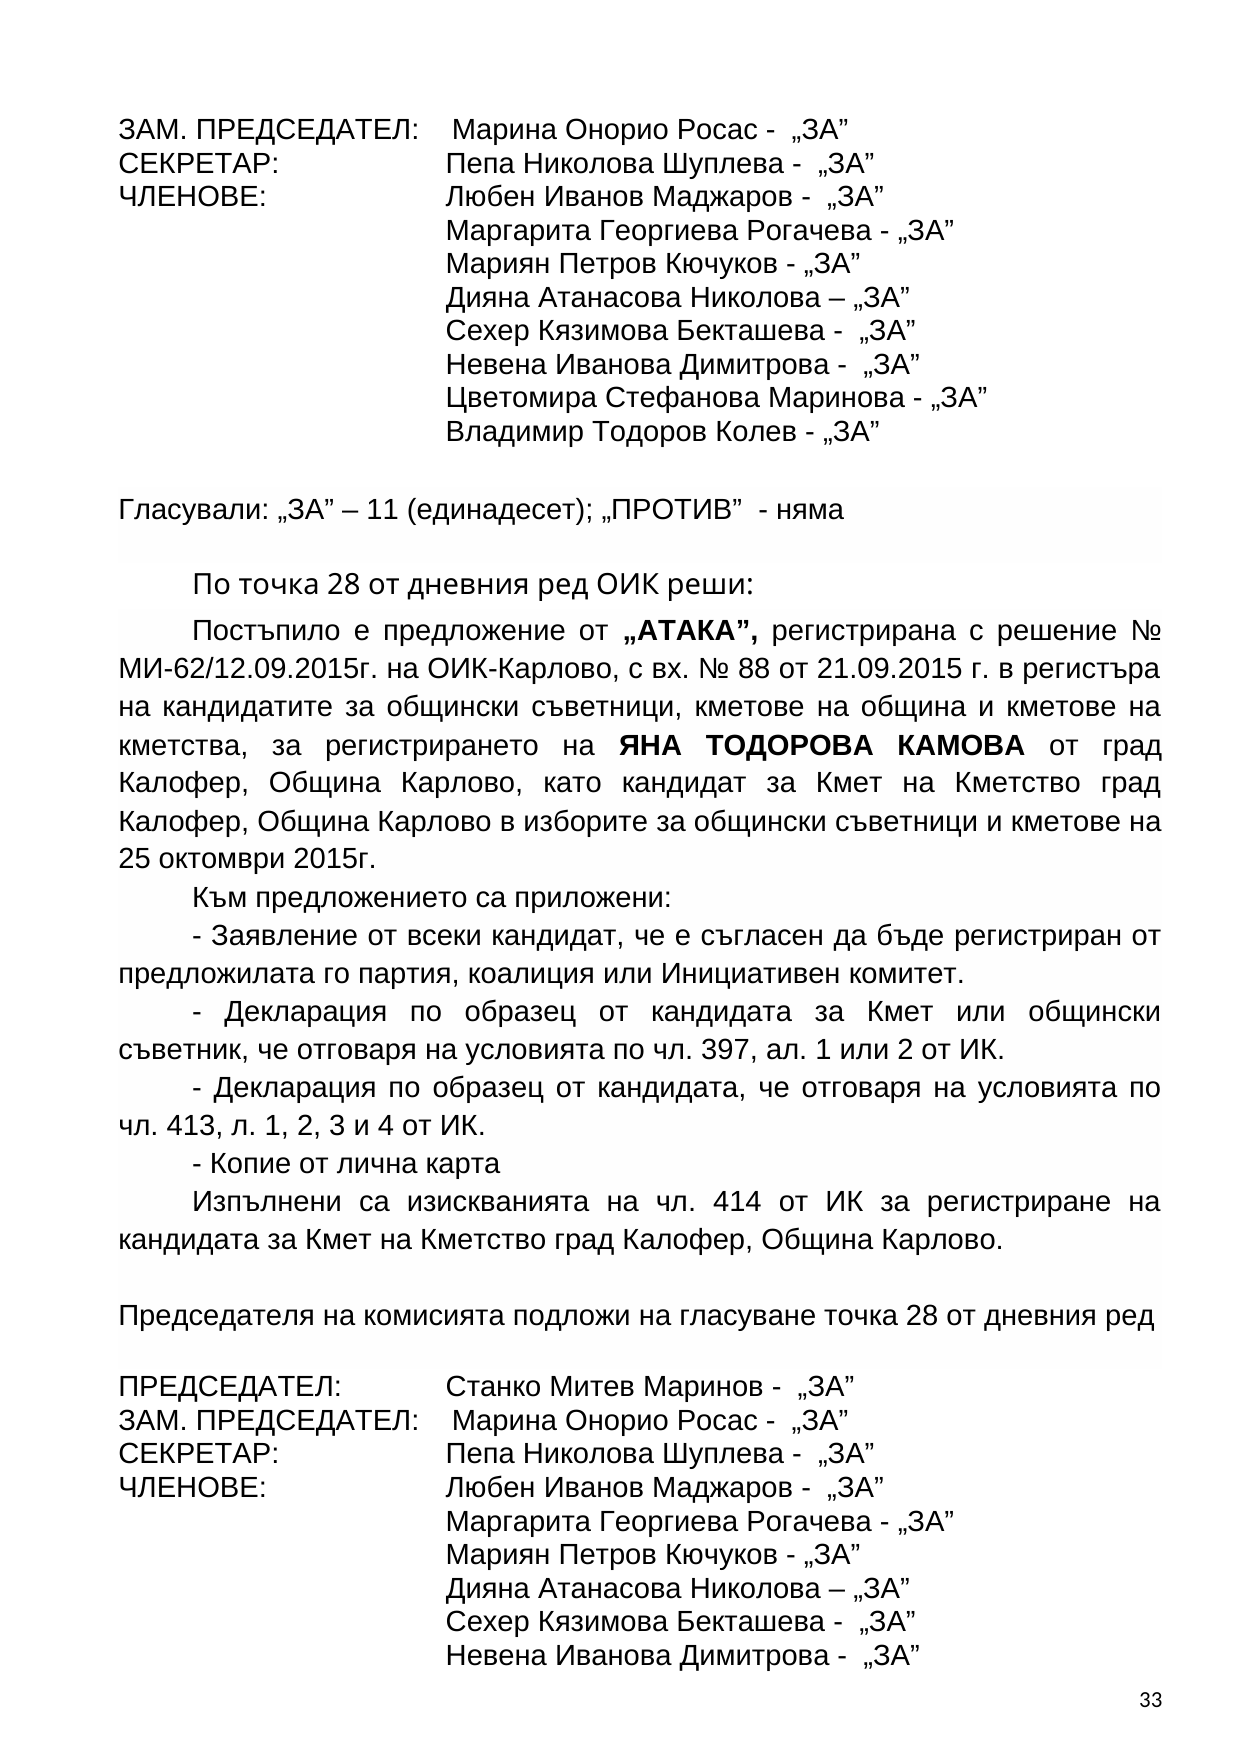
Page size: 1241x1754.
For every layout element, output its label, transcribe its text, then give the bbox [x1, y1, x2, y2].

text Невена Иванова Димитрова - „ЗА” [118, 1638, 1162, 1671]
text - Заявление от всеки кандидат, че е съгласен да бъде регистриран от предложилата го партия, коалиция или Инициативен комитет. [118, 913, 1162, 989]
text Цветомира Стефанова Маринова - „ЗА” [118, 381, 1162, 414]
text ЧЛЕНОВЕ: Любен Иванов Маджаров - „ЗА” [118, 179, 1162, 213]
text ЗАМ. ПРЕДСЕДАТЕЛ: Марина Онорио Росас - „ЗА” [118, 112, 1162, 146]
text По точка 28 от дневния ред ОИК реши: [118, 563, 1162, 603]
text Дияна Атанасова Николова – „ЗА” [118, 280, 1162, 313]
text Владимир Тодоров Колев - „ЗА” [118, 414, 1162, 448]
text Невена Иванова Димитрова - „ЗА” [118, 347, 1162, 381]
text - Декларация по образец от кандидата, че отговаря на условията по чл. 413, л. 1, 2, 3 и 4 от ИК. [118, 1065, 1162, 1141]
text ЗАМ. ПРЕДСЕДАТЕЛ: Марина Онорио Росас - „ЗА” [118, 1403, 1162, 1436]
text Председателя на комисията подложи на гласуване точка 28 от дневния ред [118, 1293, 1162, 1331]
text Дияна Атанасова Николова – „ЗА” [118, 1571, 1162, 1604]
text Гласували: „ЗА” – 11 (единадесет); „ПРОТИВ” - няма [118, 487, 1162, 525]
text СЕКРЕТАР: Пепа Николова Шуплева - „ЗА” [118, 1436, 1162, 1470]
text Мариян Петров Кючуков - „ЗА” [118, 246, 1162, 280]
text СЕКРЕТАР: Пепа Николова Шуплева - „ЗА” [118, 146, 1162, 179]
text Маргарита Георгиева Рогачева - „ЗА” [118, 1503, 1162, 1537]
text Към предложението са приложени: [118, 875, 1162, 913]
text Постъпило е предложение от „АТАКА”, регистрирана с решение № МИ-62/12.09.2015г. на ОИК-Карлово, с вх. № 88 от 21.09.2015 г. в регистъра на кандидатите за общински съветници, кметове на община и кметове на кметства, за регистрирането на ЯНА ТОДОРОВА КАМОВА от град Калофер, Община Карлово, като кандидат за Кмет на Кметство град Калофер, Община Карлово в изборите за общински съветници и кметове на 25 октомври 2015г. [118, 609, 1162, 875]
text Маргарита Георгиева Рогачева - „ЗА” [118, 213, 1162, 246]
text - Копие от лична карта [118, 1141, 1162, 1179]
text ЧЛЕНОВЕ: Любен Иванов Маджаров - „ЗА” [118, 1470, 1162, 1503]
text ПРЕДСЕДАТЕЛ: Станко Митев Маринов - „ЗА” [118, 1369, 1162, 1403]
text Изпълнени са изискванията на чл. 414 от ИК за регистриране на кандидата за Кмет на Кметство град Калофер, Община Карлово. [118, 1179, 1162, 1255]
text Сехер Кязимова Бекташева - „ЗА” [118, 313, 1162, 347]
text Сехер Кязимова Бекташева - „ЗА” [118, 1604, 1162, 1638]
text Мариян Петров Кючуков - „ЗА” [118, 1537, 1162, 1571]
text - Декларация по образец от кандидата за Кмет или общински съветник, че отговаря на условията по чл. 397, ал. 1 или 2 от ИК. [118, 989, 1162, 1065]
